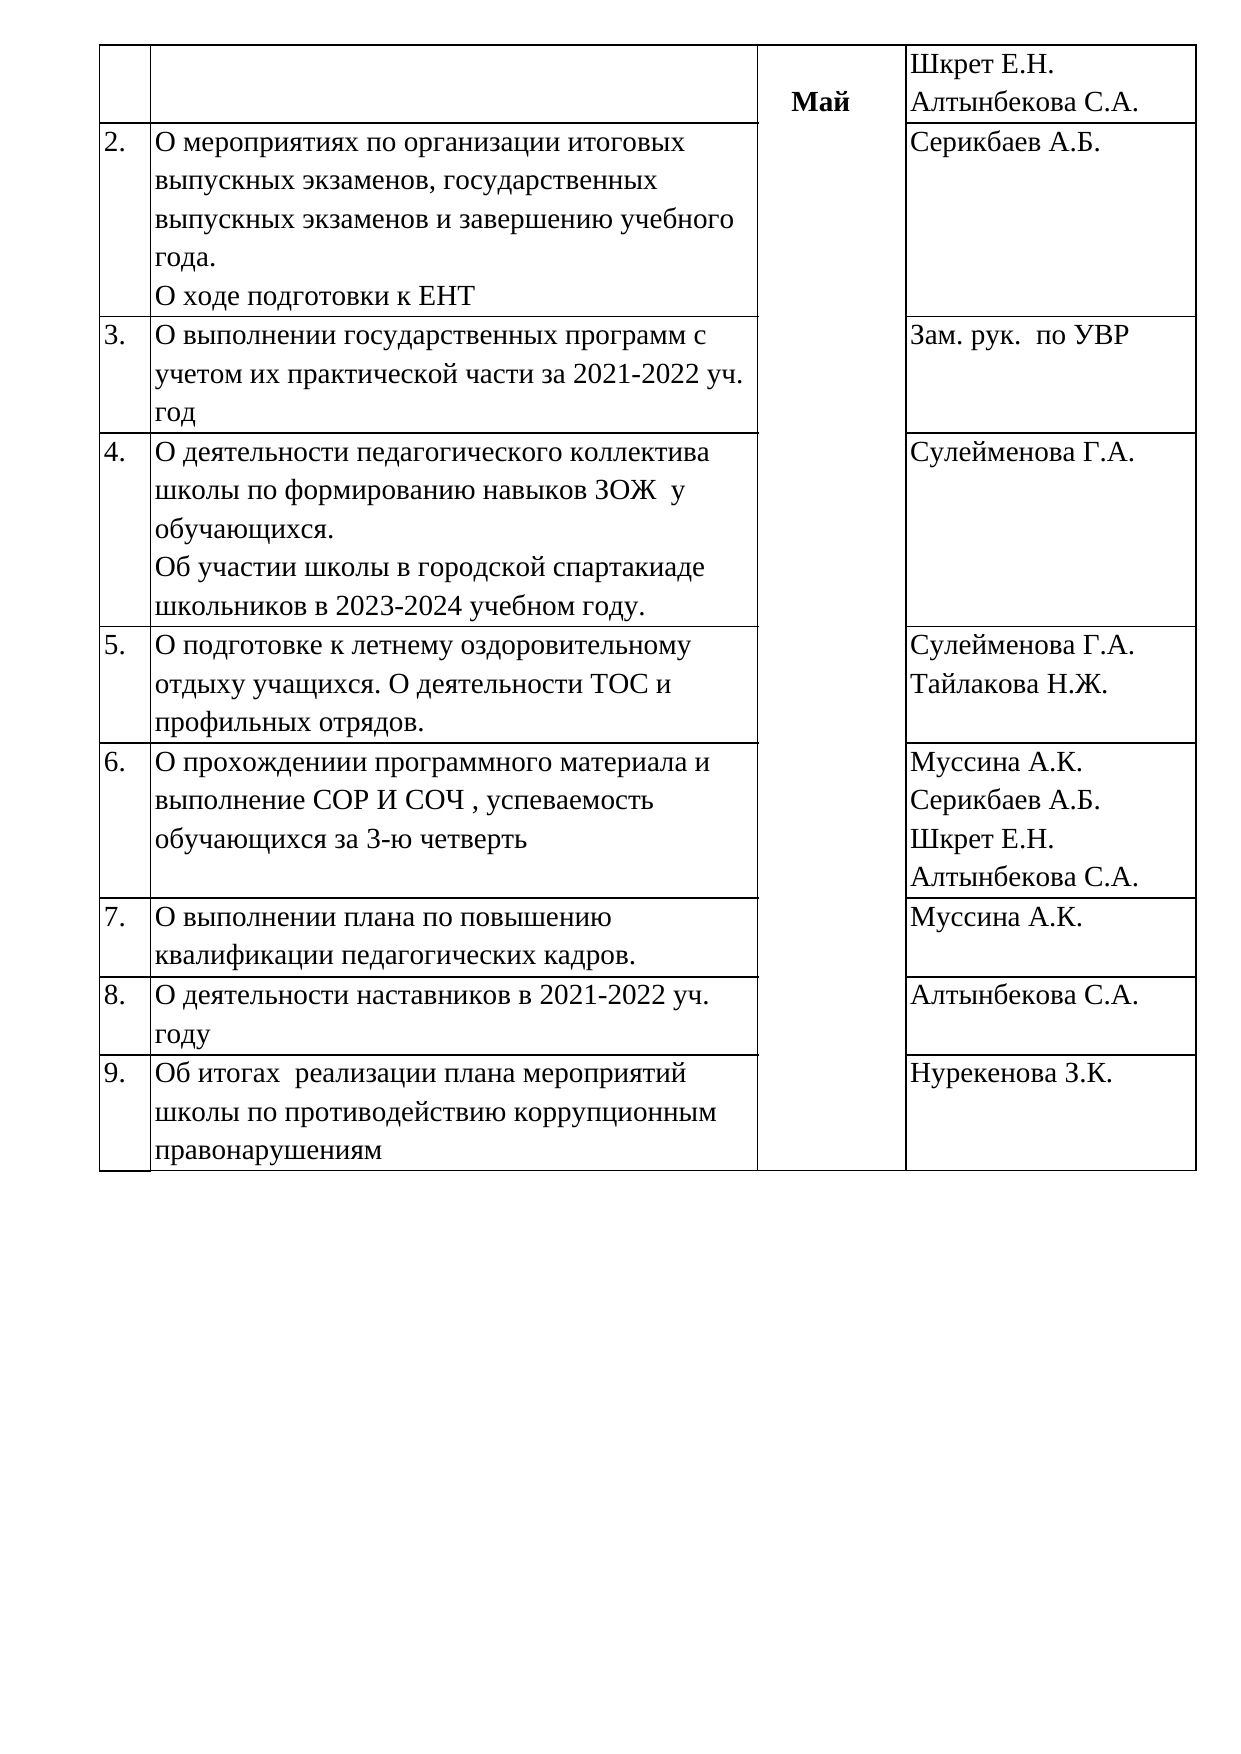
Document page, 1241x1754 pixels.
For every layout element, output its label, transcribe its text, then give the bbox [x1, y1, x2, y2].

table_cell Муссина А.К. [907, 899, 1195, 976]
table_cell О прохождениии программного материала и выполнение СОР И СОЧ , успеваемость обучающихся за 3-ю четверть [151, 744, 757, 897]
table_cell 9. [100, 1056, 150, 1170]
table_cell Май [758, 46, 905, 1054]
table_cell О деятельности наставников в 2021-2022 уч. году [151, 978, 757, 1054]
table_cell О мероприятиях по организации итоговых выпускных экзаменов, государственных выпускных экзаменов и завершению учебного года. О ходе подготовки к ЕНТ [151, 124, 757, 316]
table_cell О деятельности педагогического коллектива школы по формированию навыков ЗОЖ у обучающихся. Об участии школы в городской спартакиаде школьников в 2023-2024 учебном году. [151, 434, 757, 626]
table_cell Сулейменова Г.А. [907, 434, 1195, 626]
table_cell Алтынбекова С.А. [907, 978, 1195, 1054]
table_cell 7. [100, 899, 150, 976]
table_cell Сулейменова Г.А. Тайлакова Н.Ж. [907, 627, 1195, 742]
table_cell Об итогах реализации плана мероприятий школы по противодействию коррупционным правонарушениям [151, 1056, 757, 1170]
table_cell 1. [100, 46, 150, 122]
table_cell 4. [100, 434, 150, 626]
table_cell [151, 46, 757, 122]
table_cell 6. [100, 744, 150, 897]
table_cell 3. [100, 317, 150, 432]
table_cell О выполнении государственных программ с учетом их практической части за 2021-2022 уч. год [151, 317, 757, 432]
table_cell 8. [100, 978, 150, 1054]
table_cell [907, 46, 1195, 122]
table_cell Нурекенова З.К. [907, 1056, 1195, 1170]
table_cell О выполнении плана по повышению квалификации педагогических кадров. [151, 899, 757, 976]
table_cell О подготовке к летнему оздоровительному отдыху учащихся. О деятельности ТОС и профильных отрядов. [151, 627, 757, 742]
table_cell Муссина А.К. Серикбаев А.Б. Шкрет Е.Н. Алтынбекова С.А. [907, 744, 1195, 897]
table_cell 5. [100, 627, 150, 742]
table_cell Серикбаев А.Б. [907, 124, 1195, 316]
table_cell 2. [100, 124, 150, 316]
table_cell Зам. рук. по УВР [907, 317, 1195, 432]
table_cell [758, 1054, 905, 1170]
